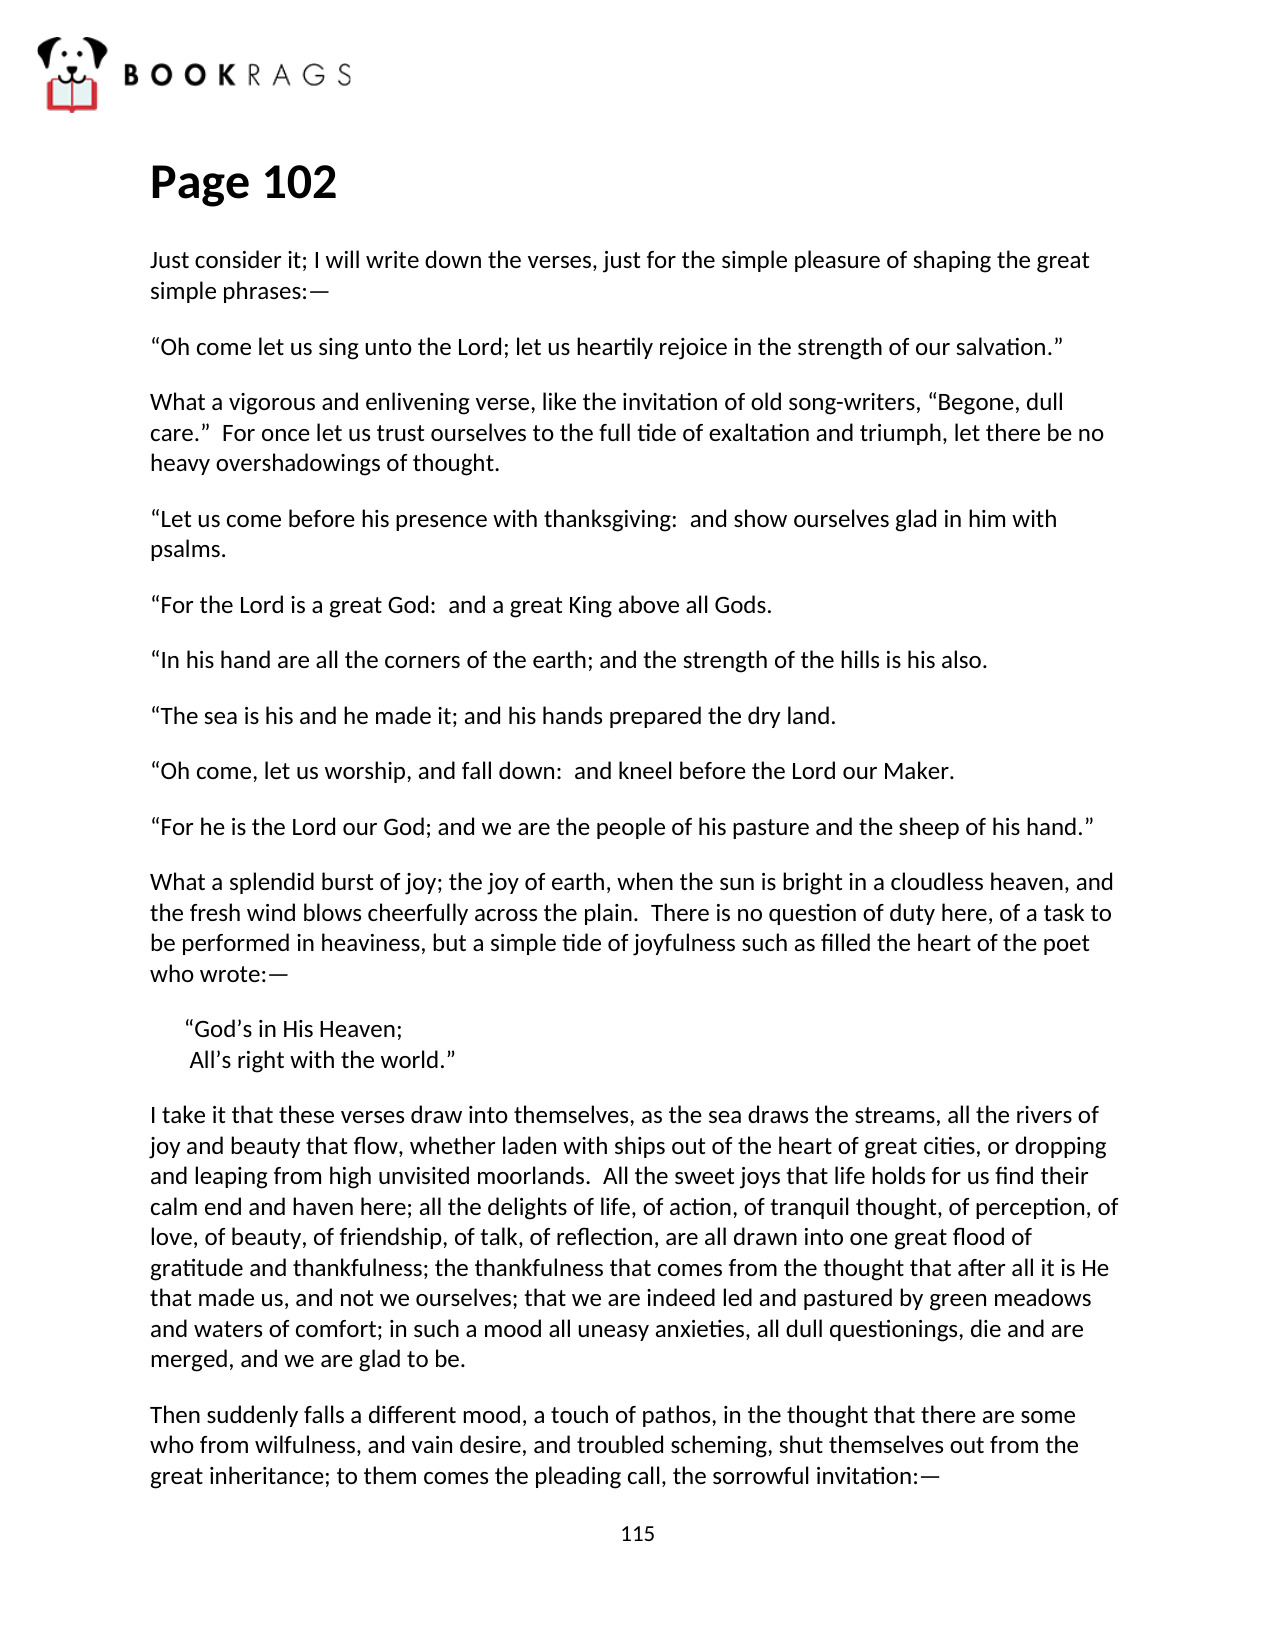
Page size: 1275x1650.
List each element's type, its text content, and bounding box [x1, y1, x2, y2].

text “In his hand are all the corners of the earth; and the strength of the hills is his also. [150, 644, 1125, 675]
text Page 102 [150, 150, 1125, 211]
text I take it that these verses draw into themselves, as the sea draws the streams, all the rivers of joy and beauty that flow, whether laden with ships out of the heart of great cities, or dropping and leaping from high unvisited moorlands. All the sweet joys that life holds for us find their calm end and haven here; all the delights of life, of action, of tranquil thought, of perception, of love, of beauty, of friendship, of talk, of reflection, are all drawn into one great flood of gratitude and thankfulness; the thankfulness that comes from the thought that after all it is He that made us, and not we ourselves; that we are indeed led and pastured by green meadows and waters of comfort; in such a mood all uneasy anxieties, all dull questionings, die and are merged, and we are glad to be. [150, 1099, 1125, 1374]
text “God’s in His Heaven; All’s right with the world.” [150, 1013, 1125, 1074]
text “Oh come let us sing unto the Lord; let us heartily rejoice in the strength of our salvation.” [150, 331, 1125, 361]
text “For the Lord is a great God: and a great King above all Gods. [150, 589, 1125, 619]
text “The sea is his and he made it; and his hands prepared the dry land. [150, 700, 1125, 730]
text Then suddenly falls a different mood, a touch of pathos, in the thought that there are some who from wilfulness, and vain desire, and troubled scheming, shut themselves out from the great inheritance; to them comes the pleading call, the sorrowful invitation:—­ [150, 1399, 1125, 1491]
picture [37, 37, 351, 113]
text What a splendid burst of joy; the joy of earth, when the sun is bright in a cloudless heaven, and the fresh wind blows cheerfully across the plain. There is no question of duty here, of a task to be performed in heaviness, but a simple tide of joyfulness such as filled the heart of the poet who wrote:—­ [150, 866, 1125, 988]
text Just consider it; I will write down the verses, just for the simple pleasure of shaping the great simple phrases:—­ [150, 244, 1125, 306]
text “For he is the Lord our God; and we are the people of his pasture and the sheep of his hand.” [150, 811, 1125, 841]
text What a vigorous and enlivening verse, like the invitation of old song-writers, “Begone, dull care.” For once let us trust ourselves to the full tide of exaltation and triumph, let there be no heavy overshadowings of thought. [150, 386, 1125, 478]
text “Let us come before his presence with thanksgiving: and show ourselves glad in him with psalms. [150, 503, 1125, 564]
text “Oh come, let us worship, and fall down: and kneel before the Lord our Maker. [150, 755, 1125, 786]
